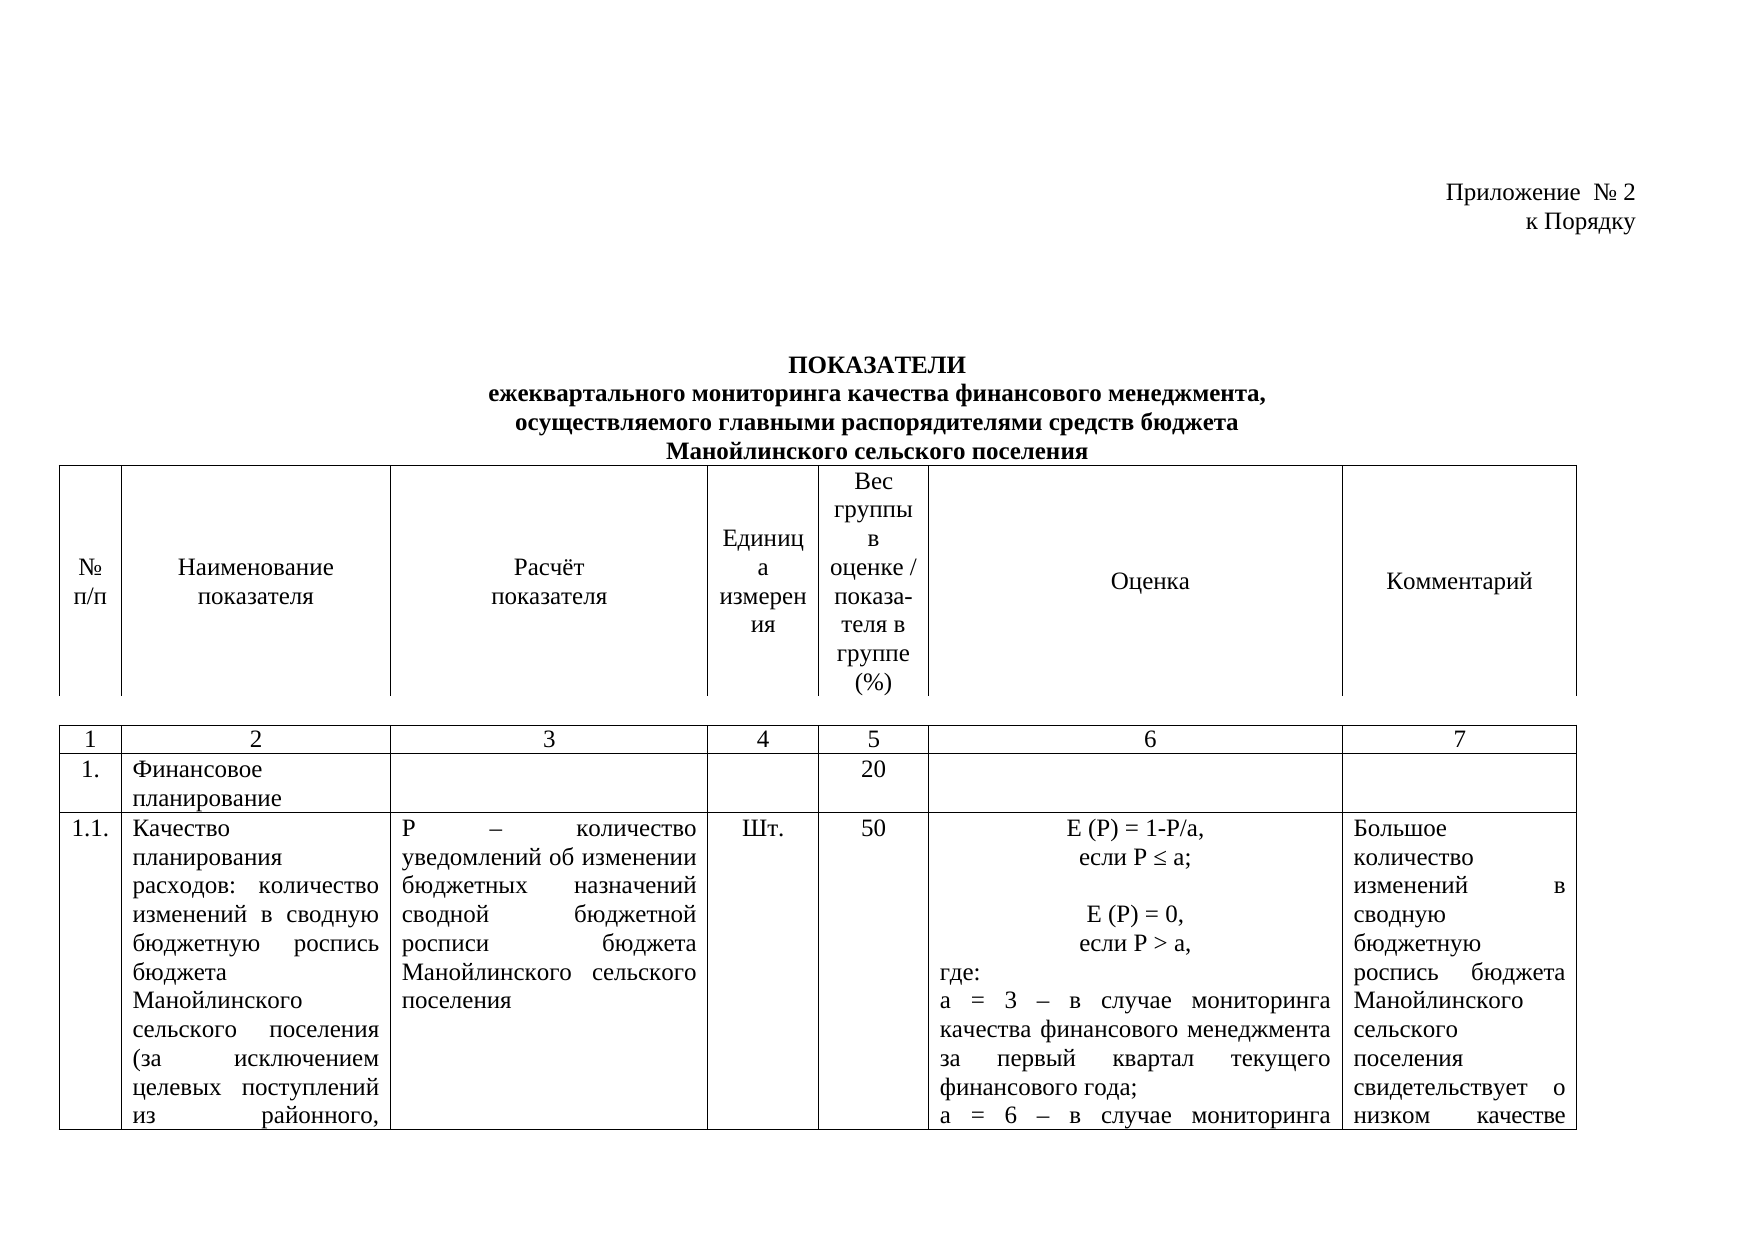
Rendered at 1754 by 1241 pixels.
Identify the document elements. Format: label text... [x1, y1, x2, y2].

text Приложение № 2 [118, 177, 1636, 206]
text ПОКАЗАТЕЛИ [118, 350, 1636, 378]
table_cell 20 [819, 754, 928, 812]
table_header 7 [1343, 726, 1576, 753]
table_header 1 [60, 726, 121, 753]
table_header Единица измерения [708, 466, 818, 696]
table_header Расчёт показателя [391, 466, 707, 696]
table_header Наименование показателя [122, 466, 390, 696]
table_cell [122, 813, 390, 1129]
text к Порядку [118, 206, 1636, 235]
table_header Оценка [929, 466, 1342, 696]
table_cell 50 [819, 813, 928, 1129]
table_header 4 [708, 726, 818, 753]
table_header № п/п [60, 466, 121, 696]
text Манойлинского сельского поселения [118, 436, 1636, 465]
table_header 6 [929, 726, 1342, 753]
table_cell [708, 754, 818, 812]
table_cell [1343, 754, 1576, 812]
table_cell [391, 754, 707, 812]
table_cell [929, 813, 1342, 1129]
table_header Комментарий [1343, 466, 1576, 696]
table_header 5 [819, 726, 928, 753]
text осуществляемого главными распорядителями средств бюджета [118, 407, 1636, 436]
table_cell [391, 813, 707, 1129]
table_cell 1.1. [60, 813, 121, 1129]
table_cell Шт. [708, 813, 818, 1129]
text ежеквартального мониторинга качества финансового менеджмента, [118, 378, 1636, 407]
table_cell Финансовое планирование [122, 754, 390, 812]
table_cell 1. [60, 754, 121, 812]
table_cell [929, 754, 1342, 812]
table_header 3 [391, 726, 707, 753]
table_header 2 [122, 726, 390, 753]
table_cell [1343, 813, 1576, 1129]
table_header Вес группы в оценке /показа-теля в группе (%) [819, 466, 928, 696]
